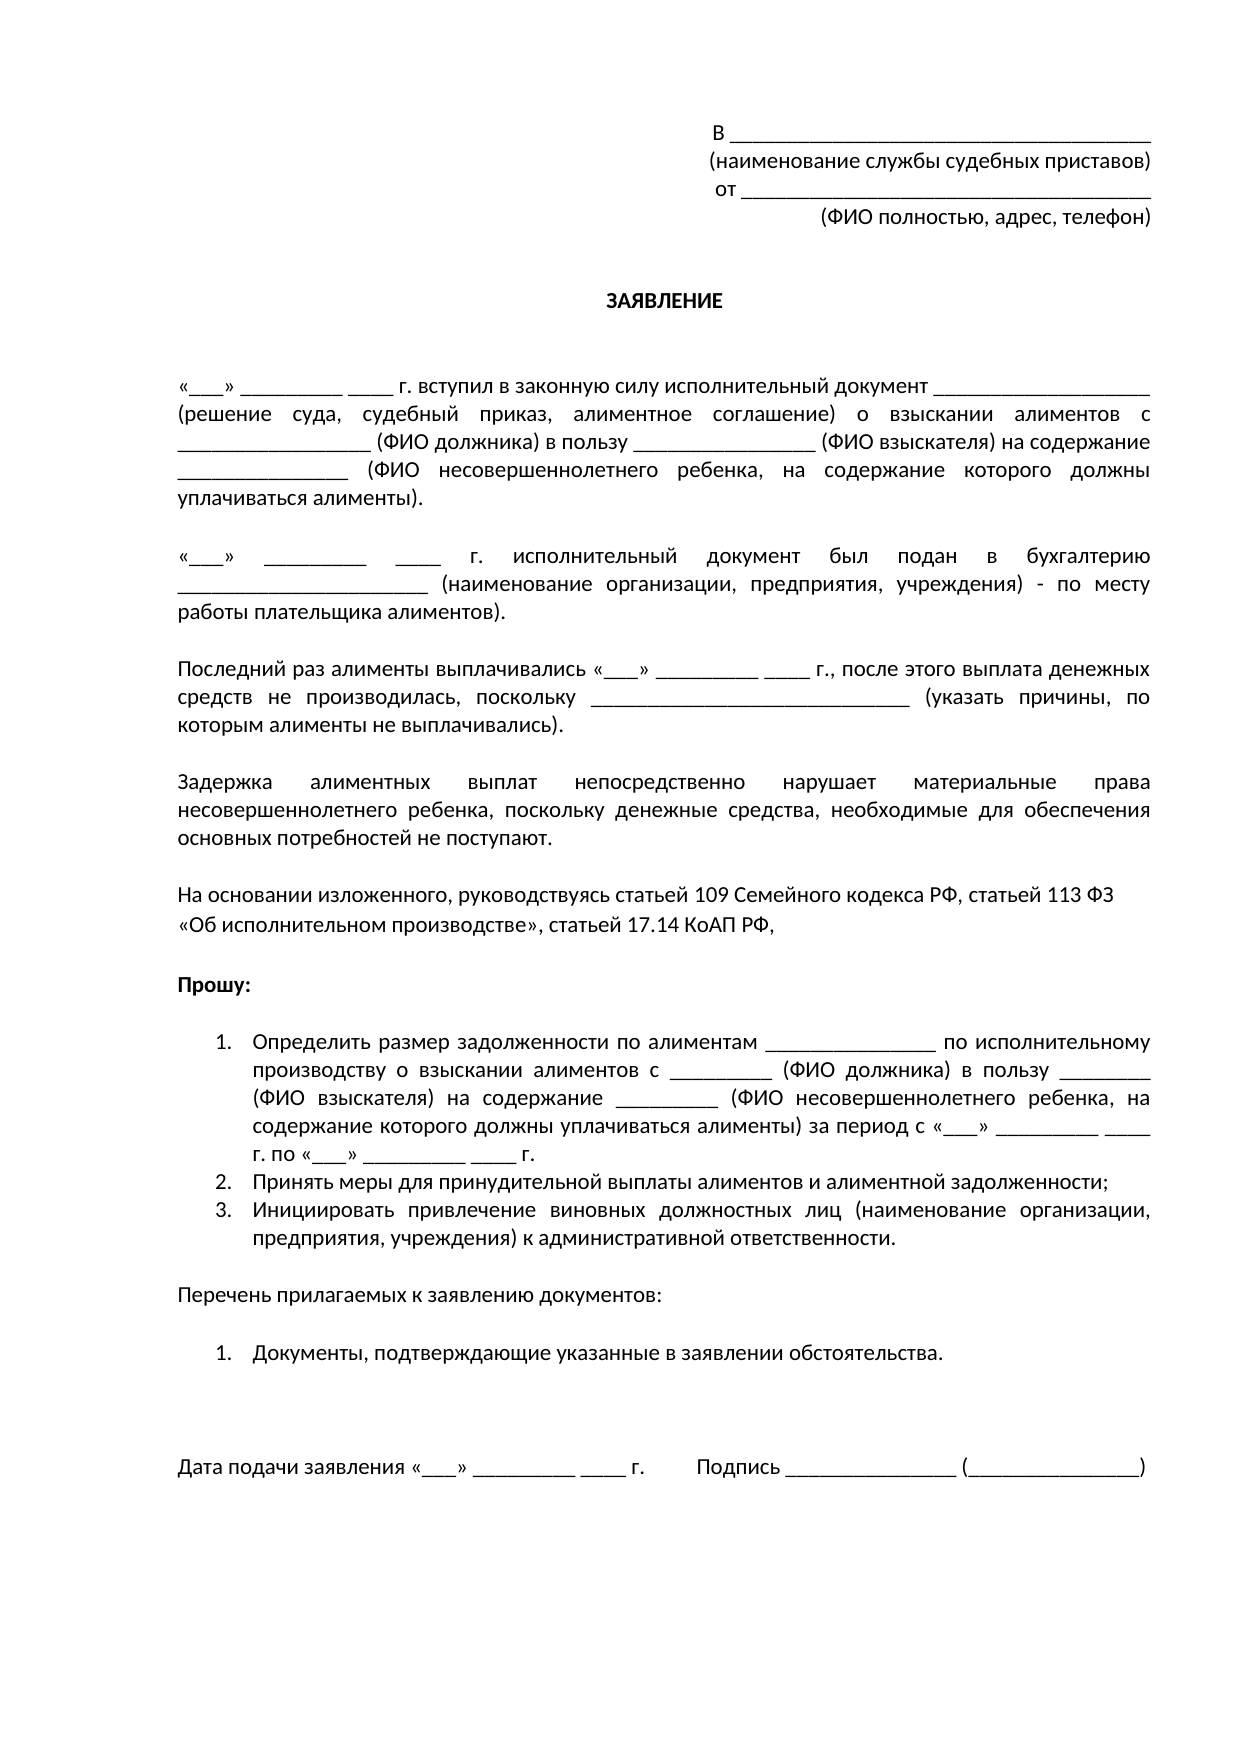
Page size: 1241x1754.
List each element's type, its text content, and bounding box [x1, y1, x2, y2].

list Определить размер задолженности по алиментам _______________ по исполнительному производству о взыскании алиментов с _________ (ФИО должника) в пользу ________ (ФИО взыскателя) на содержание _________ (ФИО несовершеннолетнего ребенка, на содержание которого должны уплачиваться алименты) за период с «___» _________ ____ г. по «___» _________ ____ г. [215, 1027, 1152, 1167]
list Документы, подтверждающие указанные в заявлении обстоятельства. [215, 1338, 1152, 1366]
text Прошу: [177, 970, 1152, 998]
text Перечень прилагаемых к заявлению документов: [177, 1281, 1152, 1308]
text Последний раз алименты выплачивались «___» _________ ____ г., после этого выплата денежных средств не производилась, поскольку ____________________________ (указать причины, по которым алименты не выплачивались). [177, 654, 1152, 738]
text ЗАЯВЛЕНИЕ [177, 286, 1152, 314]
text Задержка алиментных выплат непосредственно нарушает материальные права несовершеннолетнего ребенка, поскольку денежные средства, необходимые для обеспечения основных потребностей не поступают. [177, 767, 1152, 851]
text На основании изложенного, руководствуясь статьей 109 Семейного кодекса РФ, статьей 113 ФЗ «Об исполнительном производстве», статьей 17.14 КоАП РФ, [177, 880, 1152, 939]
text (наименование службы судебных приставов) [177, 146, 1152, 174]
list Принять меры для принудительной выплаты алиментов и алиментной задолженности; [215, 1167, 1152, 1195]
text «___» _________ ____ г. исполнительный документ был подан в бухгалтерию ______________________ (наименование организации, предприятия, учреждения) - по месту работы плательщика алиментов). [177, 541, 1152, 625]
text В _____________________________________ [177, 118, 1152, 146]
text (ФИО полностью, адрес, телефон) [177, 202, 1152, 230]
text от ____________________________________ [177, 174, 1152, 202]
list Инициировать привлечение виновных должностных лиц (наименование организации, предприятия, учреждения) к административной ответственности. [215, 1195, 1152, 1251]
text «___» _________ ____ г. вступил в законную силу исполнительный документ ___________________ (решение суда, судебный приказ, алиментное соглашение) о взыскании алиментов с _________________ (ФИО должника) в пользу ________________ (ФИО взыскателя) на содержание _______________ (ФИО несовершеннолетнего ребенка, на содержание которого должны уплачиваться алименты). [177, 371, 1152, 512]
text Дата подачи заявления «___» _________ ____ г. Подпись _______________ (_______________) [177, 1452, 1152, 1480]
